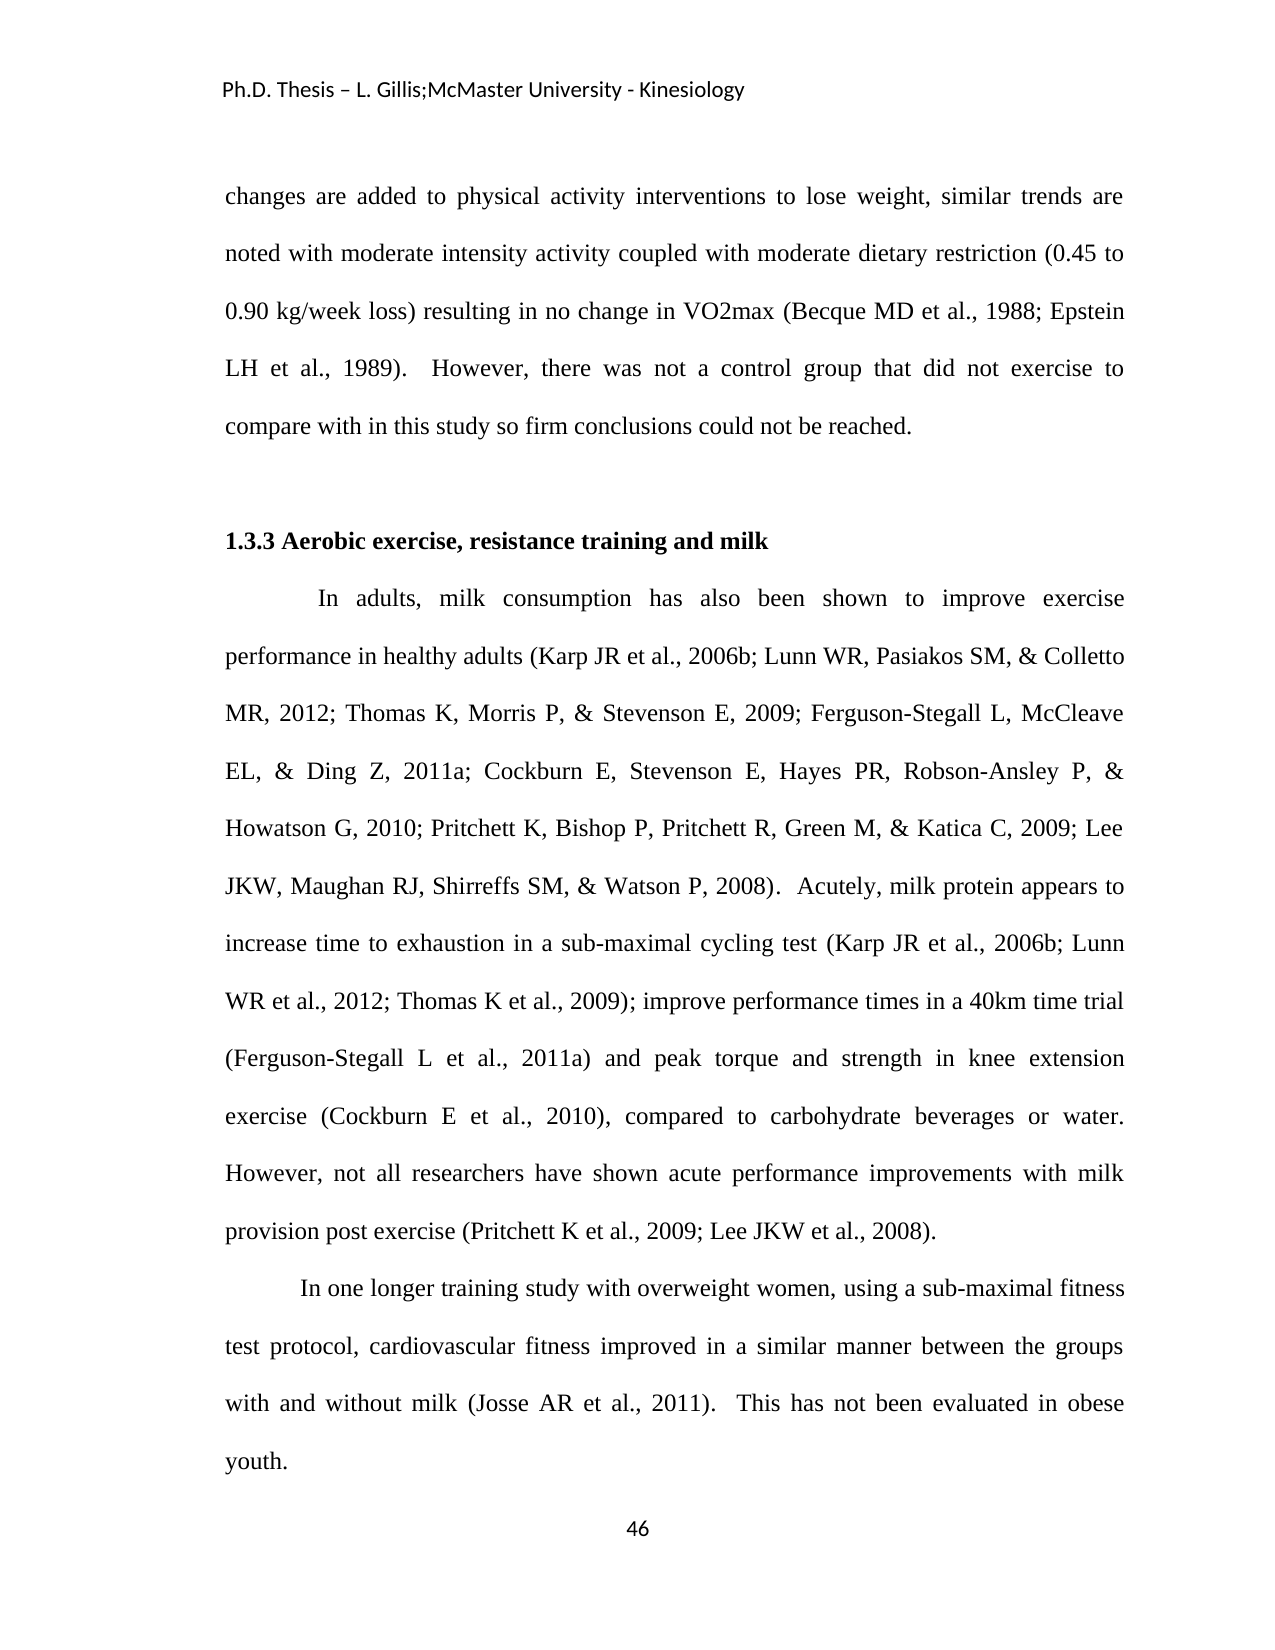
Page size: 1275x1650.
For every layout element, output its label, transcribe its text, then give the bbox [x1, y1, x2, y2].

text In one longer training study with overweight women, using a sub-maximal fitness test protocol, cardiovascular fitness improved in a similar manner between the groups with and without milk (Josse AR et al., 2011). This has not been evaluated in obese youth. [225, 1273, 1125, 1474]
text 1.3.3 Aerobic exercise, resistance training and milk [225, 526, 1125, 554]
text In adults, milk consumption has also been shown to improve exercise performance in healthy adults (Karp JR et al., 2006b; Lunn WR, Pasiakos SM, & Colletto MR, 2012; Thomas K, Morris P, & Stevenson E, 2009; Ferguson-Stegall L, McCleave EL, & Ding Z, 2011a; Cockburn E, Stevenson E, Hayes PR, Robson-Ansley P, & Howatson G, 2010; Pritchett K, Bishop P, Pritchett R, Green M, & Katica C, 2009; Lee JKW, Maughan RJ, Shirreffs SM, & Watson P, 2008). Acutely, milk protein appears to increase time to exhaustion in a sub-maximal cycling test (Karp JR et al., 2006b; Lunn WR et al., 2012; Thomas K et al., 2009); improve performance times in a 40km time trial (Ferguson-Stegall L et al., 2011a) and peak torque and strength in knee extension exercise (Cockburn E et al., 2010), compared to carbohydrate beverages or water. However, not all researchers have shown acute performance improvements with milk provision post exercise (Pritchett K et al., 2009; Lee JKW et al., 2008). [225, 583, 1125, 1244]
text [225, 181, 1125, 439]
